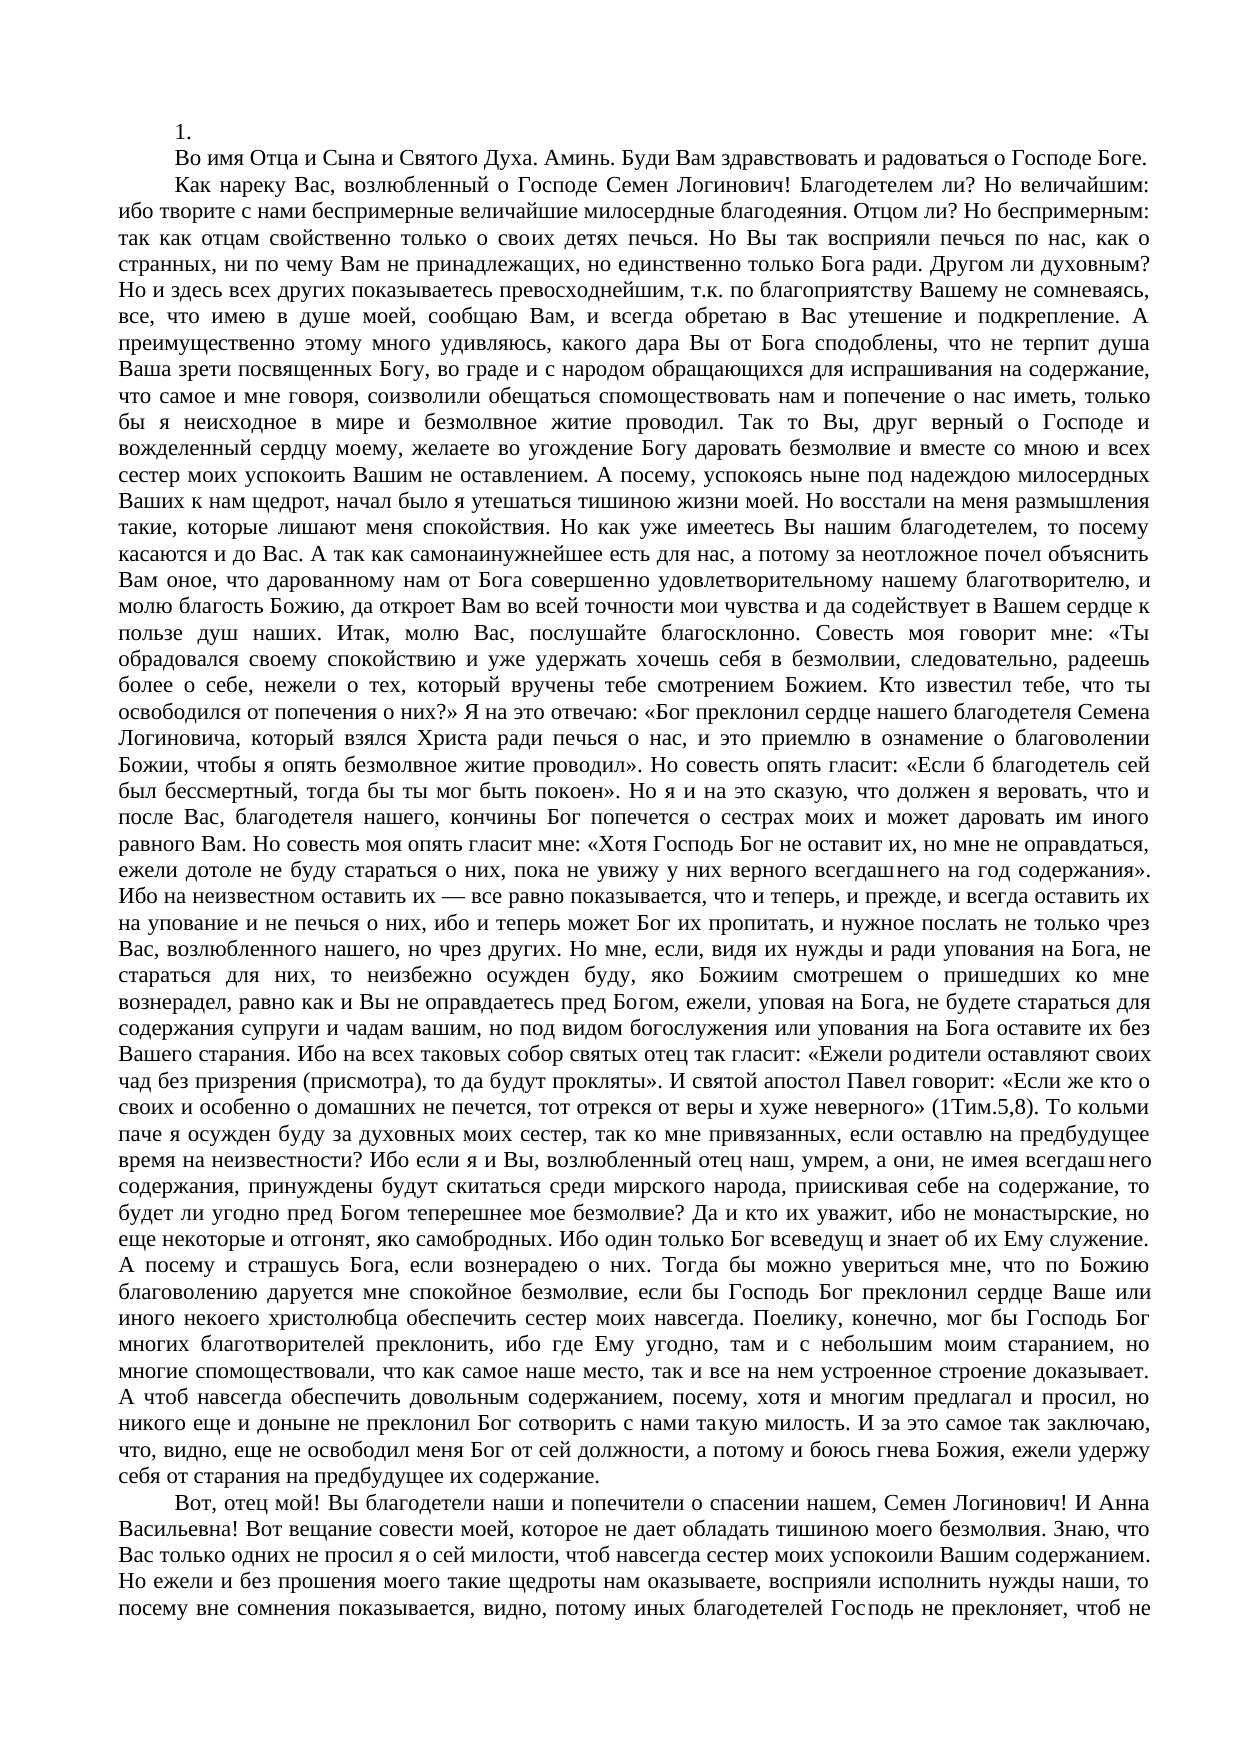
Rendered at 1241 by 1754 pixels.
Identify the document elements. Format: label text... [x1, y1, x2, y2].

text 1. [118, 118, 1152, 144]
text Как нареку Вас, возлюбленный о Господе Семен Логинович! Благодетелем ли? Но величайшим: ибо творите с нами беспримерные величайшие милосердные благодеяния. Отцом ли? Но беспримерным: так как отцам свойственно только о своих детях печься. Но Вы так восприяли печься по нас, как о странных, ни по чему Вам не принадлежащих, но единственно только Бога ради. Другом ли духовным? Но и здесь всех других показываетесь превосходнейшим, т.к. по благоприятству Вашему не сомневаясь, все, что имею в душе моей, сообщаю Вам, и всегда обретаю в Вас утешение и подкрепление. А преимущественно этому много удивляюсь, какого дара Вы от Бога сподоблены, что не терпит душа Ваша зрети посвященных Богу, во граде и с народом обращающихся для испрашивания на содержание, что самое и мне говоря, соизволили обещаться спомоществовать нам и попечение о нас иметь, только бы я неисходное в мире и безмолвное житие проводил. Так то Вы, друг верный о Господе и вожделенный сердцу моему, желаете во угождение Богу даровать безмолвие и вместе со мною и всех сестер моих успокоить Вашим не оставлением. А посему, успокоясь ныне под надеждою милосердных Ваших к нам щедрот, начал было я утешаться тишиною жизни моей. Но восстали на меня размышления такие, которые лишают меня спокойствия. Но как уже имеетесь Вы нашим благодетелем, то посему касаются и до Вас. А так как самонаинужнейшее есть для нас, а потому за неотложное почел объяснить Вам оное, что дарованному нам от Бога совершенно удовлетворительному нашему благотворителю, и молю благость Божию, да откроет Вам во всей точности мои чувства и да содействует в Вашем сердце к пользе душ наших. Итак, молю Вас, послушайте благосклонно. Совесть моя говорит мне: «Ты обрадовался своему спокойствию и уже удержать хочешь себя в безмолвии, следовательно, радеешь более о себе, нежели о тех, который вручены тебе смотрением Божием. Кто известил тебе, что ты освободился от попечения о них?» Я на это отвечаю: «Бог преклонил сердце нашего благодетеля Семена Логиновича, который взялся Христа ради печься о нас, и это приемлю в ознамение о благоволении Божии, чтобы я опять безмолвное житие проводил». Но совесть опять гласит: «Если б благодетель сей был бессмертный, тогда бы ты мог быть покоен». Но я и на это сказую, что должен я веровать, что и после Вас, благодетеля нашего, кончины Бог попечется о сестрах моих и может даровать им иного равного Вам. Но совесть моя опять гласит мне: «Хотя Господь Бог не оставит их, но мне не оправдаться, ежели дотоле не буду стараться о них, пока не увижу у них верного всегдашнего на год содержания». Ибо на неизвестном оставить их — все равно показывается, что и теперь, и прежде, и всегда оставить их на упование и не печься о них, ибо и теперь может Бог их пропитать, и нужное послать не только чрез Вас, возлюбленного нашего, но чрез других. Но мне, если, видя их нужды и ради упования на Бога, не стараться для них, то неизбежно осужден буду, яко Божиим смотрешем о пришедших ко мне вознерадел, равно как и Вы не оправдаетесь пред Богом, ежели, уповая на Бога, не будете стараться для содержания супруги и чадам вашим, но под видом богослужения или упования на Бога оставите их без Вашего старания. Ибо на всех таковых собор святых отец так гласит: «Ежели родители оставляют своих чад без призрения (присмотра), то да будут прокляты». И святой апостол Павел говорит: «Если же кто о своих и особенно о домашних не печется, тот отрекся от веры и хуже неверного» (1Тим.5,8). То кольми паче я осужден буду за духовных моих сестер, так ко мне привязанных, если оставлю на предбудущее время на неизвестности? Ибо если я и Вы, возлюбленный отец наш, умрем, а они, не имея всегдашнего содержания, принуждены будут скитаться среди мирского народа, приискивая себе на содержание, то будет ли угодно пред Богом теперешнее мое безмолвие? Да и кто их уважит, ибо не монастырские, но еще некоторые и отгонят, яко самобродных. Ибо один только Бог всеведущ и знает об их Ему служение. А посему и страшусь Бога, если вознерадею о них. Тогда бы можно увериться мне, что по Божию благоволению даруется мне спокойное безмолвие, если бы Господь Бог преклонил сердце Ваше или иного некоего христолюбца обеспечить сестер моих навсегда. Поелику, конечно, мог бы Господь Бог многих благотворителей преклонить, ибо где Ему угодно, там и с небольшим моим старанием, но многие спомоществовали, что как самое наше место, так и все на нем устроенное строение доказывает. А чтоб навсегда обеспечить довольным содержанием, посему, хотя и многим предлагал и просил, но никого еще и доныне не преклонил Бог сотворить с нами такую милость. И за это самое так заключаю, что, видно, еще не освободил меня Бог от сей должности, а потому и боюсь гнева Божия, ежели удержу себя от старания на предбудущее их содержание. [118, 171, 1152, 1488]
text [118, 1488, 1152, 1620]
text Во имя Отца и Сына и Святого Духа. Аминь. Буди Вам здравствовать и радоваться о Господе Боге. [118, 144, 1152, 171]
